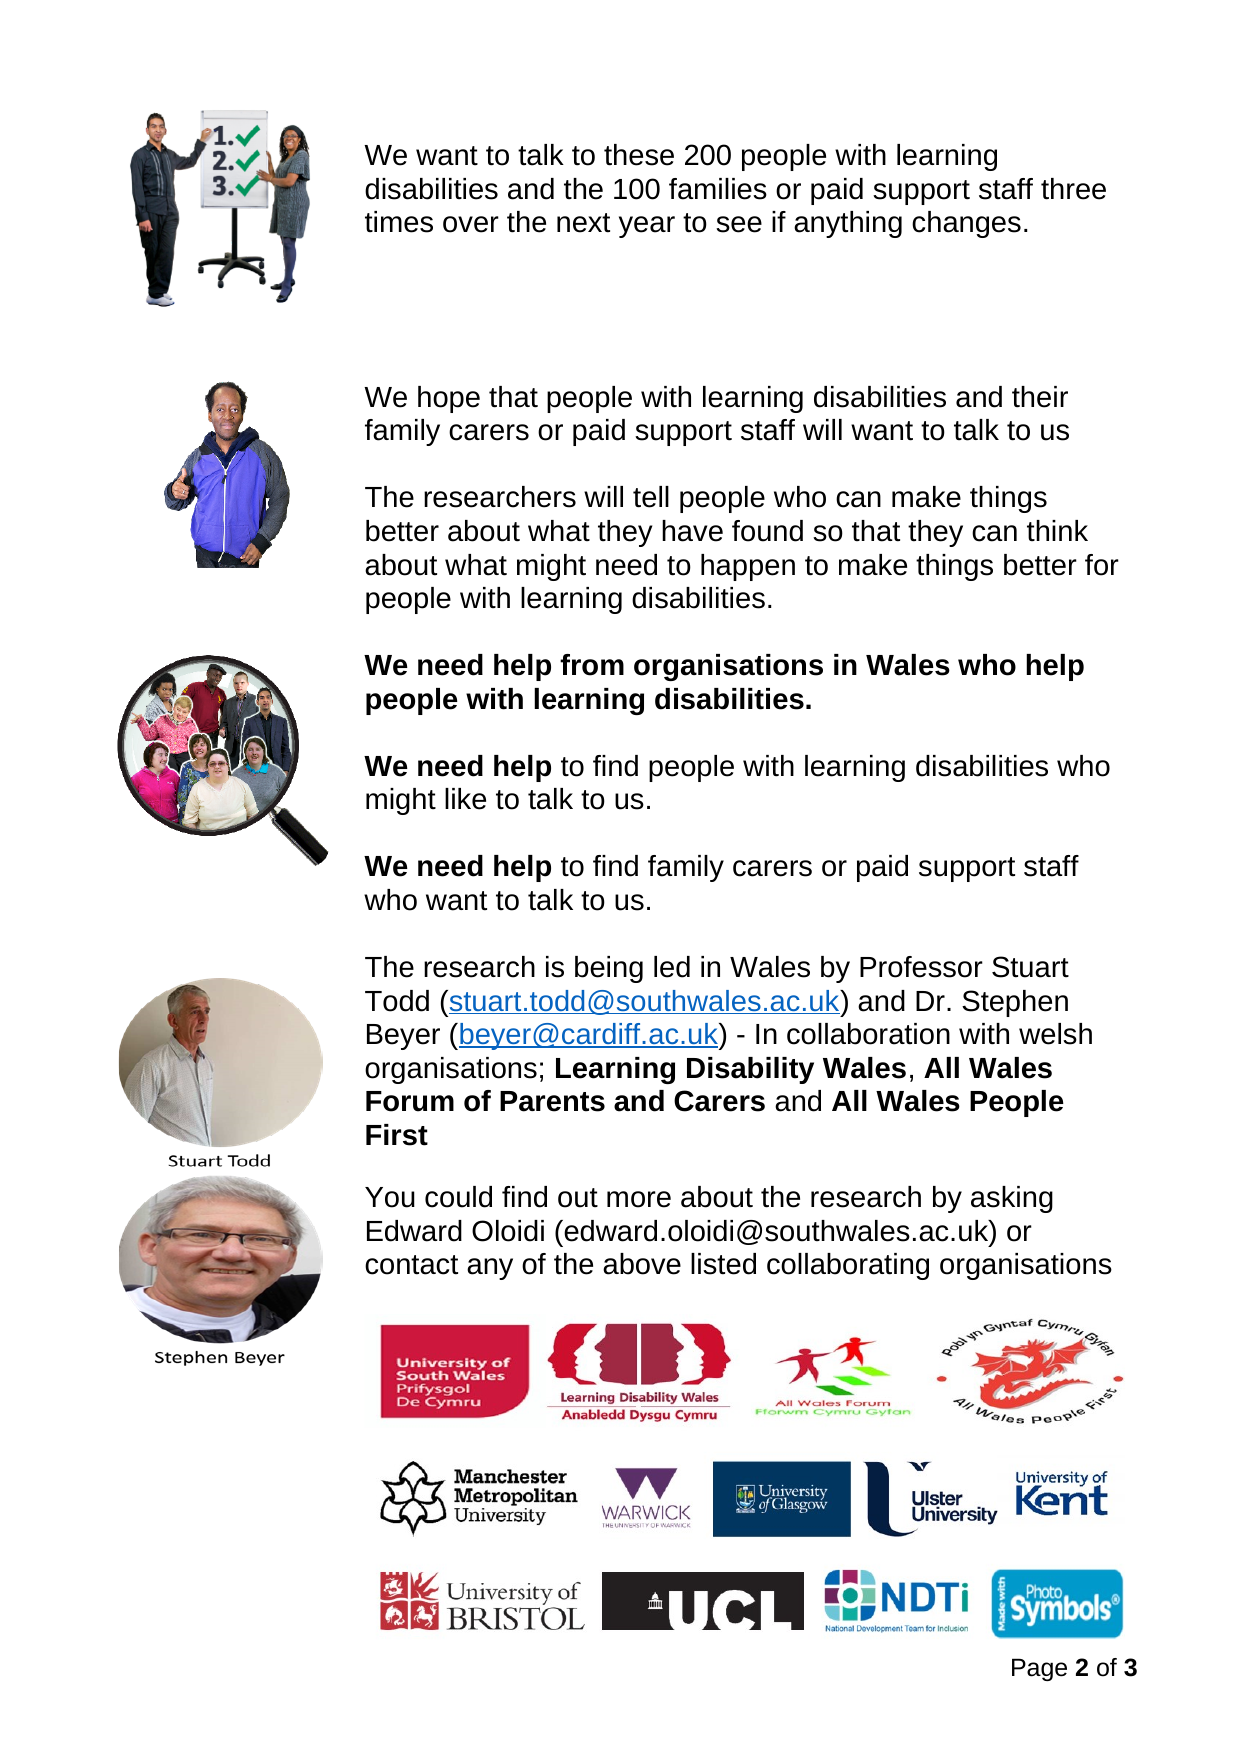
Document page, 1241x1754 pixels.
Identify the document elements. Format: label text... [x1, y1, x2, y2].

picture [130, 379, 319, 568]
table_cell [89, 648, 353, 950]
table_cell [353, 950, 1132, 1647]
table_cell We hope that people with learning disabilities and their family carers or paid support staff will want to talk to us The researchers will tell people who can make things better about what they have found so that they can think about what might need to happen to make things better for people with learning disabilities. [353, 380, 1132, 648]
table_cell [89, 105, 353, 380]
table_cell We want to talk to these 200 people with learning disabilities and the 100 families or paid support staff three times over the next year to see if anything changes. [353, 105, 1132, 380]
picture [364, 1314, 1125, 1647]
picture [118, 978, 323, 1378]
table_cell [89, 380, 353, 648]
table_cell We need help from organisations in Wales who help people with learning disabilities. We need help to find people with learning disabilities who might like to talk to us. We need help to find family carers or paid support staff who want to talk to us. [353, 648, 1132, 950]
picture [109, 648, 333, 871]
table_cell [89, 950, 353, 1647]
picture [116, 104, 325, 313]
